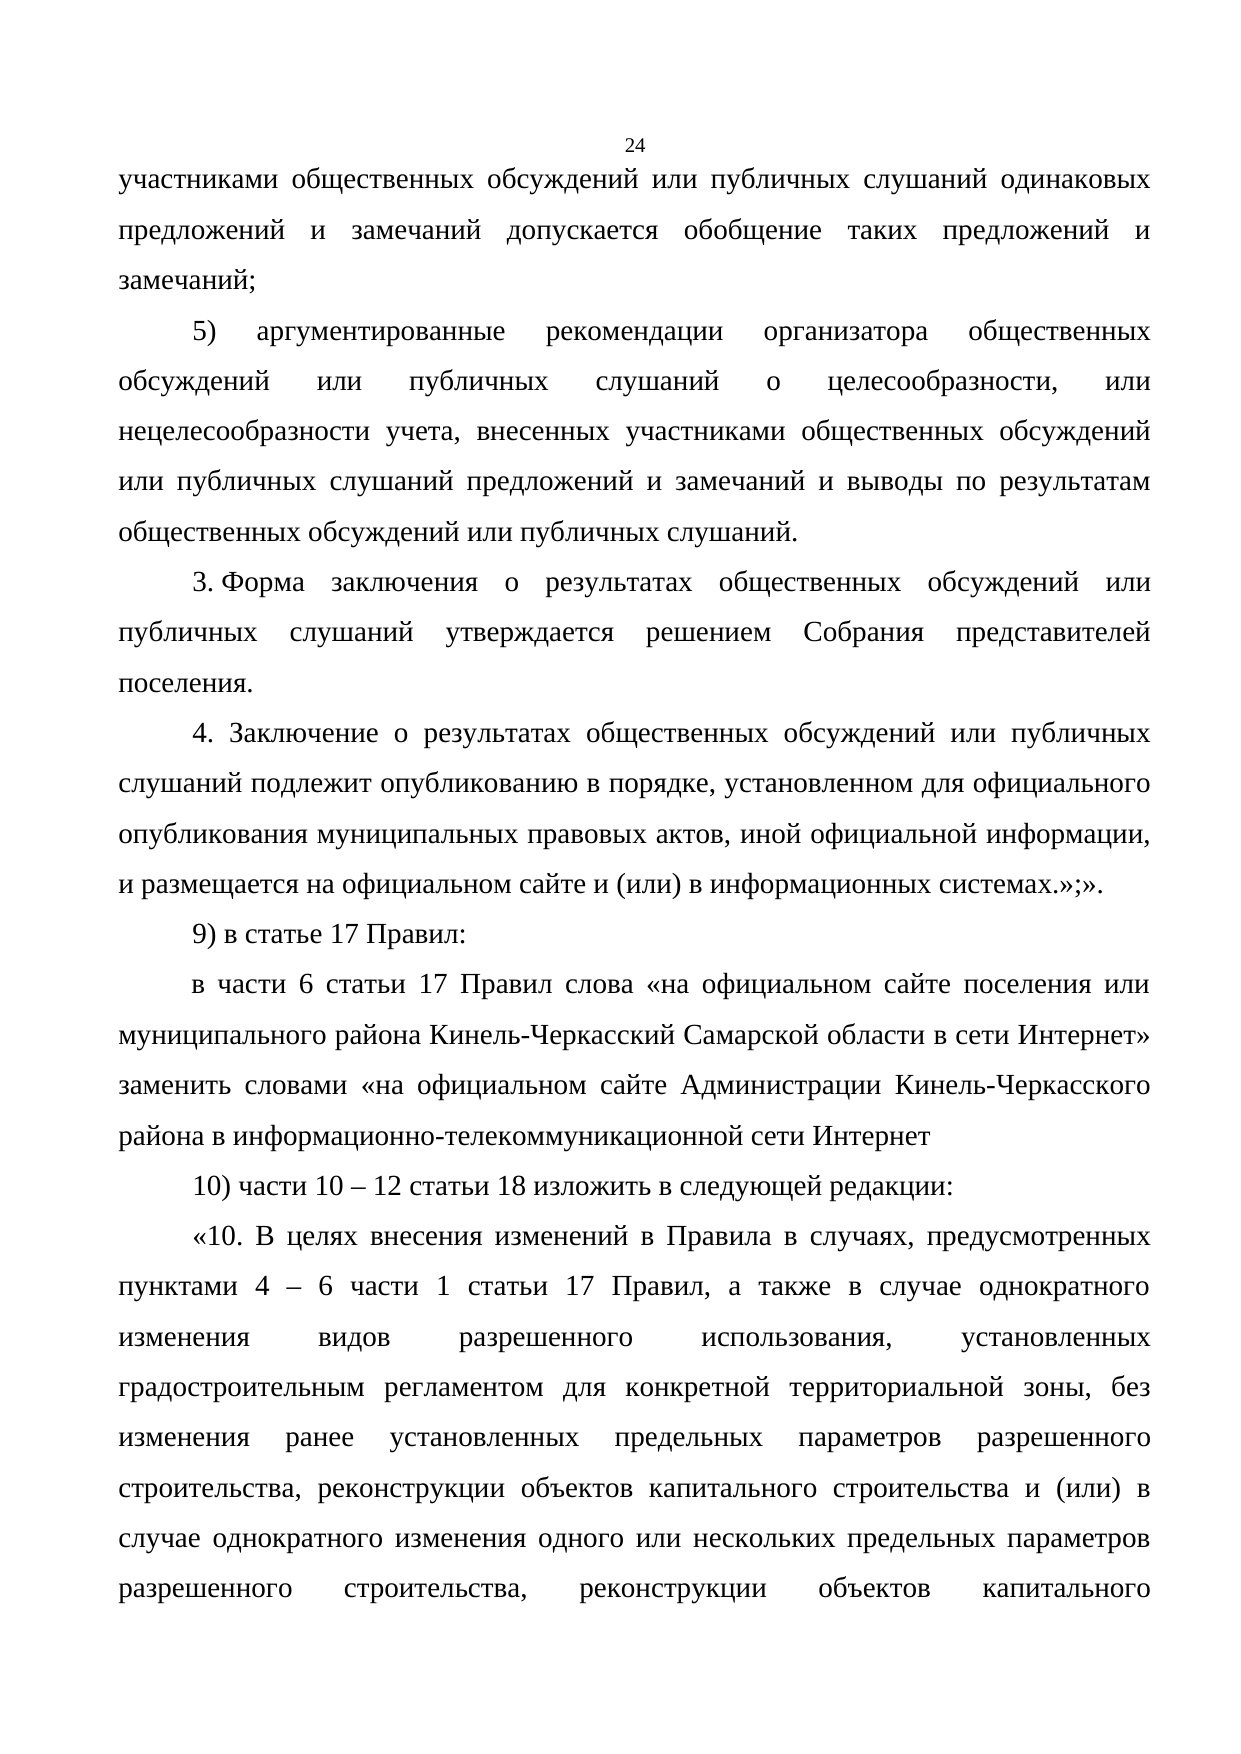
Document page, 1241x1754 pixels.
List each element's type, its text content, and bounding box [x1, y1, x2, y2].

text 9) в статье 17 Правил: [118, 916, 1152, 950]
text 5) аргументированные рекомендации организатора общественных обсуждений или публичных слушаний о целесообразности, или нецелесообразности учета, внесенных участниками общественных обсуждений или публичных слушаний предложений и замечаний и выводы по результатам общественных обсуждений или публичных слушаний. [118, 313, 1152, 547]
text 4. Заключение о результатах общественных обсуждений или публичных слушаний подлежит опубликованию в порядке, установленном для официального опубликования муниципальных правовых актов, иной официальной информации, и размещается на официальном сайте и (или) в информационных системах.»;». [118, 715, 1152, 899]
text в части 6 статьи 17 Правил слова «на официальном сайте поселения или муниципального района Кинель-Черкасский Самарской области в сети Интернет» заменить словами «на официальном сайте Администрации Кинель-Черкасского района в информационно-телекоммуникационной сети Интернет [118, 967, 1152, 1151]
text 3. Форма заключения о результатах общественных обсуждений или публичных слушаний утверждается решением Собрания представителей поселения. [118, 564, 1152, 698]
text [118, 1218, 1152, 1604]
text 10) части 10 – 12 статьи 18 изложить в следующей редакции: [118, 1168, 1152, 1201]
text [118, 162, 1152, 296]
